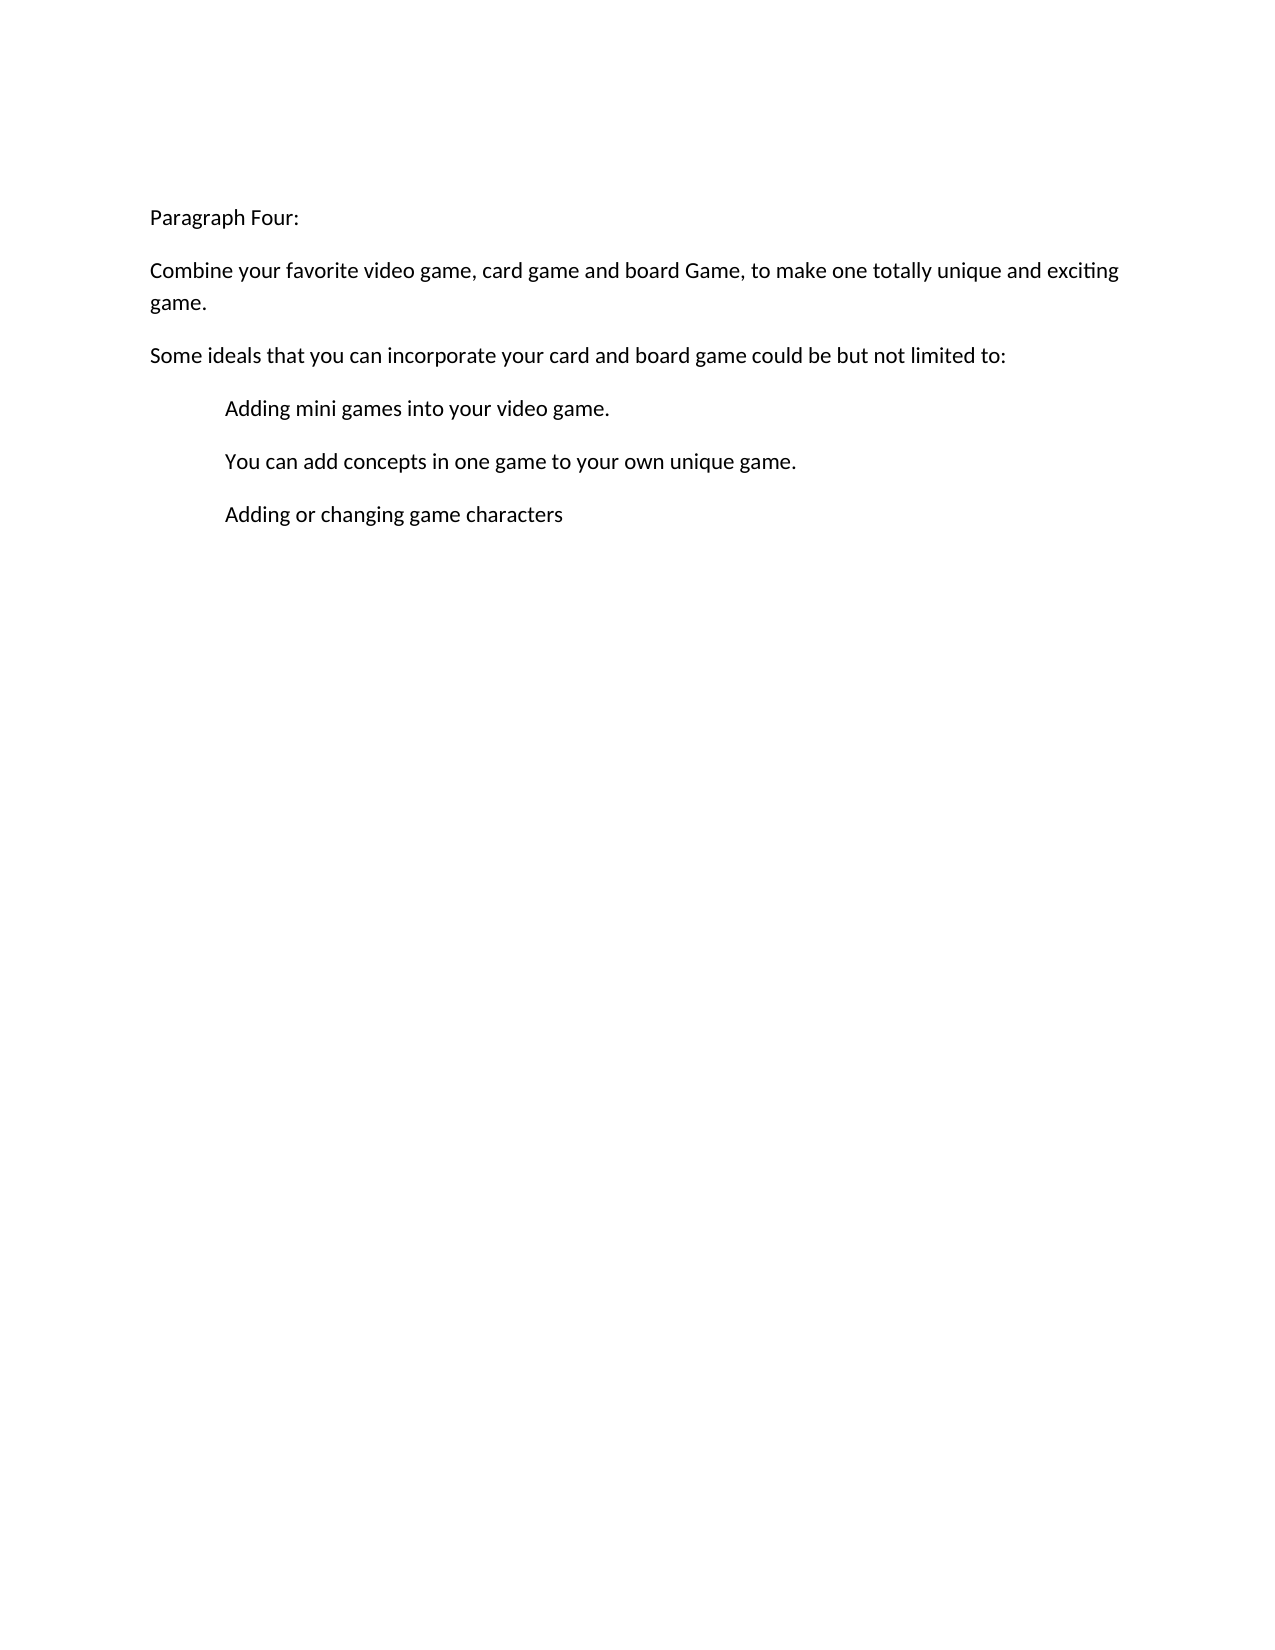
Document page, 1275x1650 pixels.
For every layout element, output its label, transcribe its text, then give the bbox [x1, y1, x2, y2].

text You can add concepts in one game to your own unique game. [150, 447, 1125, 475]
text Adding or changing game characters [150, 500, 1125, 528]
text Adding mini games into your video game. [150, 394, 1125, 422]
text Paragraph Four: [150, 203, 1125, 231]
text Combine your favorite video game, card game and board Game, to make one totally unique and exciting game. [150, 256, 1125, 316]
text Some ideals that you can incorporate your card and board game could be but not limited to: [150, 341, 1125, 369]
